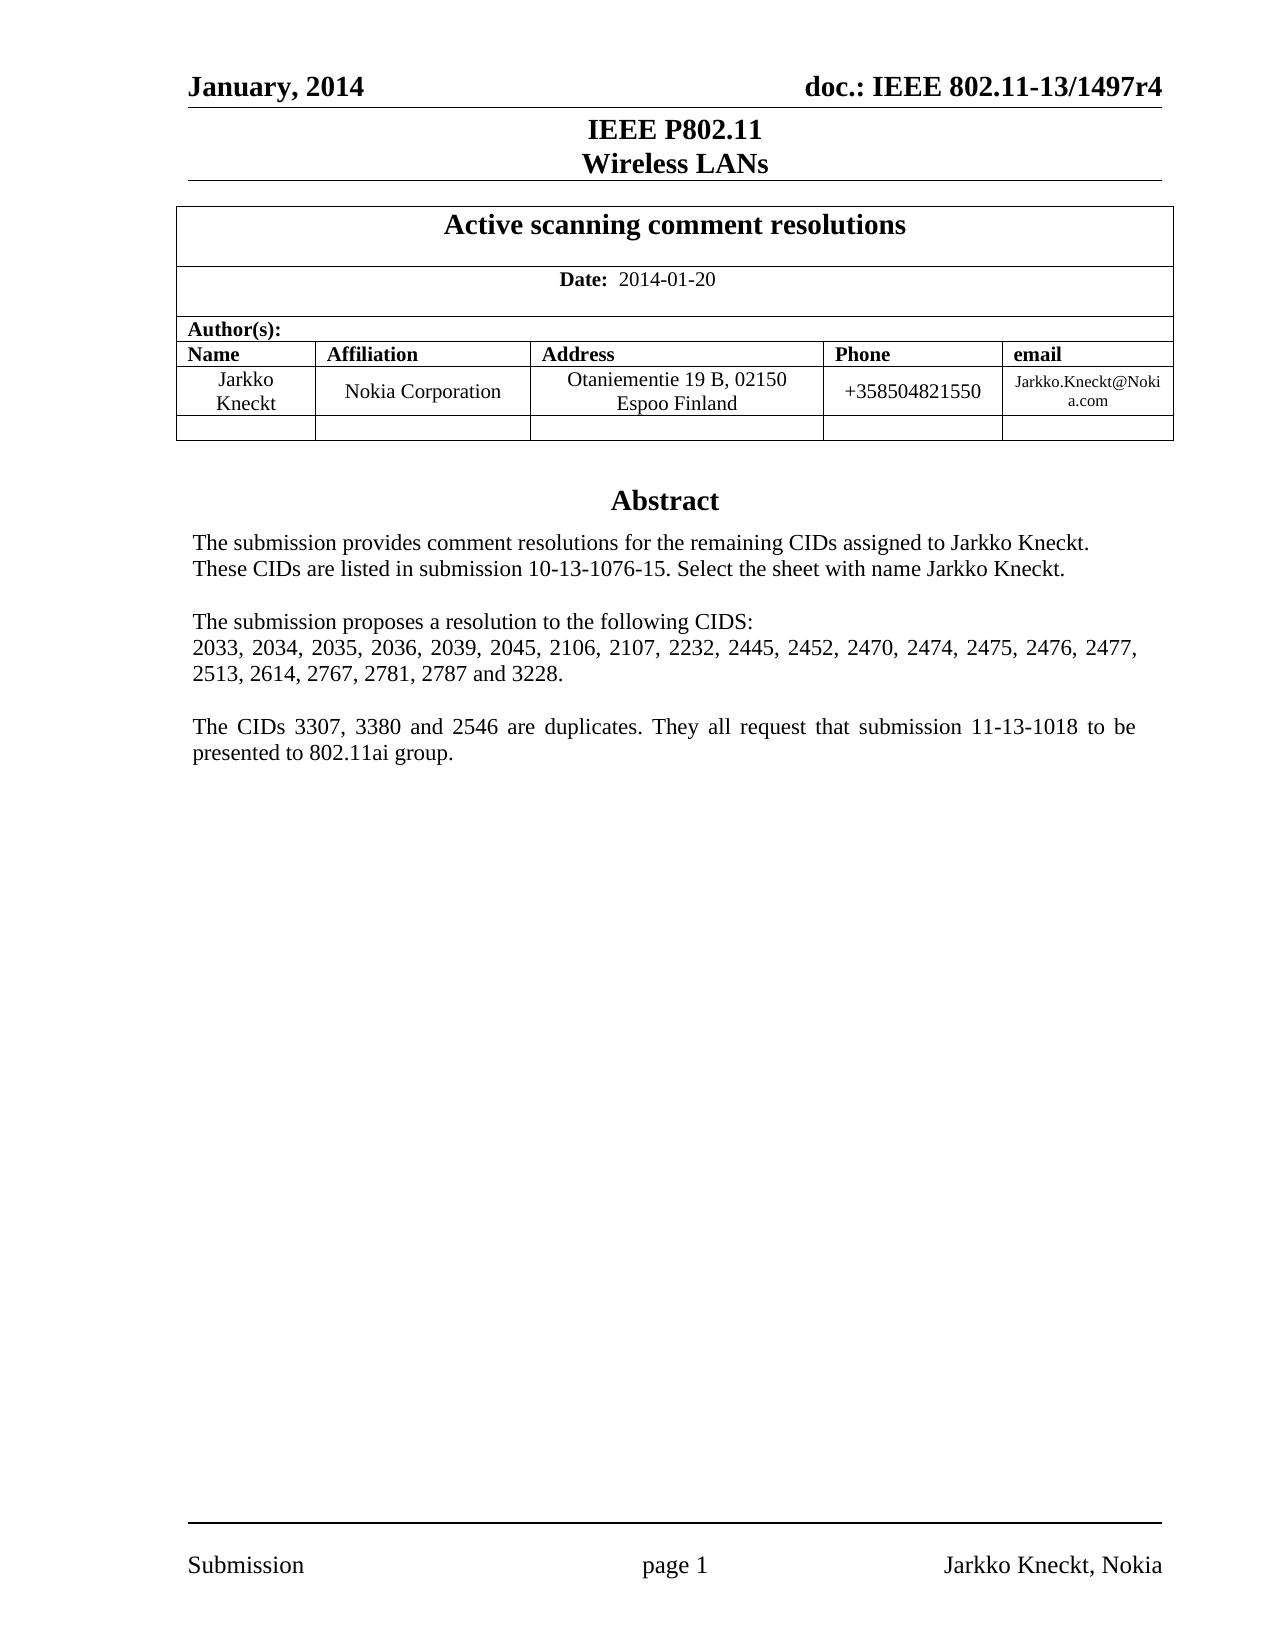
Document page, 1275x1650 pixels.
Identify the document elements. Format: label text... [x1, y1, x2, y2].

table_cell Jarkko.Kneckt@Nokia.com [1003, 367, 1173, 415]
table_cell Date: 2014-01-20 [177, 267, 1173, 316]
table_cell Jarkko Kneckt [177, 367, 315, 415]
table_cell +358504821550 [824, 367, 1002, 415]
table_cell [1003, 416, 1173, 440]
table_cell [177, 416, 315, 440]
table_cell [316, 416, 530, 440]
table_cell Phone [824, 342, 1002, 366]
table_header Active scanning comment resolutions [177, 207, 1173, 266]
table_cell email [1003, 342, 1173, 366]
table_cell Nokia Corporation [316, 367, 530, 415]
table_cell Affiliation [316, 342, 530, 366]
table_cell Author(s): [177, 317, 1173, 341]
table_cell Otaniementie 19 B, 02150 Espoo Finland [531, 367, 823, 415]
table_cell [531, 416, 823, 440]
table_cell Address [531, 342, 823, 366]
table_cell Name [177, 342, 315, 366]
text IEEE P802.11 Wireless LANs [187, 112, 1162, 181]
table_cell [824, 416, 1002, 440]
